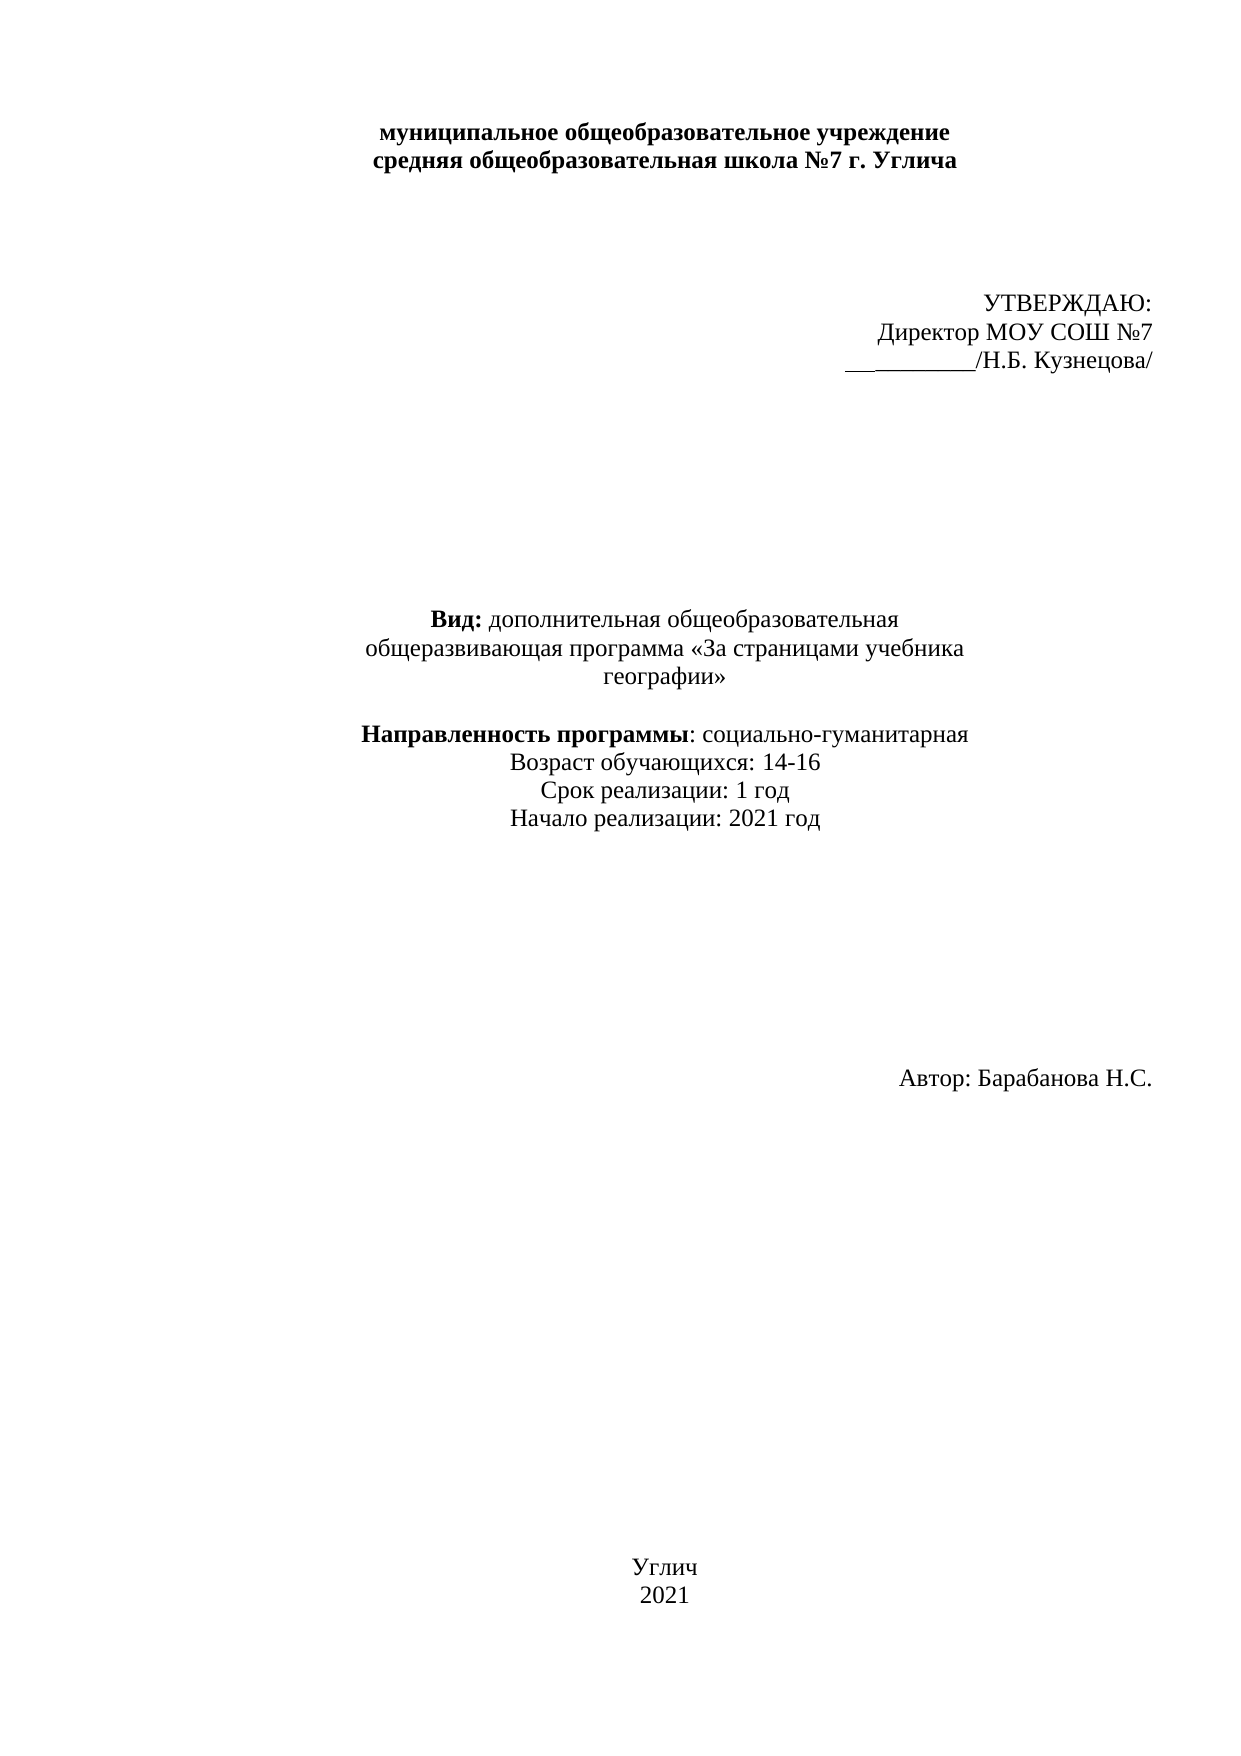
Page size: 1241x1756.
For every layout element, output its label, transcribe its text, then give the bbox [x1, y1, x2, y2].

text Направленность программы: социально-гуманитарная Возраст обучающихся: 14-16 [328, 719, 1001, 776]
subtitle муниципальное общеобразовательное учреждение средняя общеобразовательная школа №7 г. Углича [373, 117, 957, 174]
text Срок реализации: 1 год [487, 776, 843, 804]
text ________/Н.Б. Кузнецова/ [162, 346, 1153, 374]
text Вид: дополнительная общеобразовательная общеразвивающая программа «За страницами учебника географии» [328, 605, 1001, 690]
text Углич 2021 [631, 1552, 698, 1609]
text Директор МОУ СОШ №7 [162, 317, 1153, 346]
text УТВЕРЖДАЮ: [162, 288, 1152, 317]
text Автор: Барабанова Н.С. [162, 1063, 1152, 1092]
text Начало реализации: 2021 год [487, 804, 843, 833]
